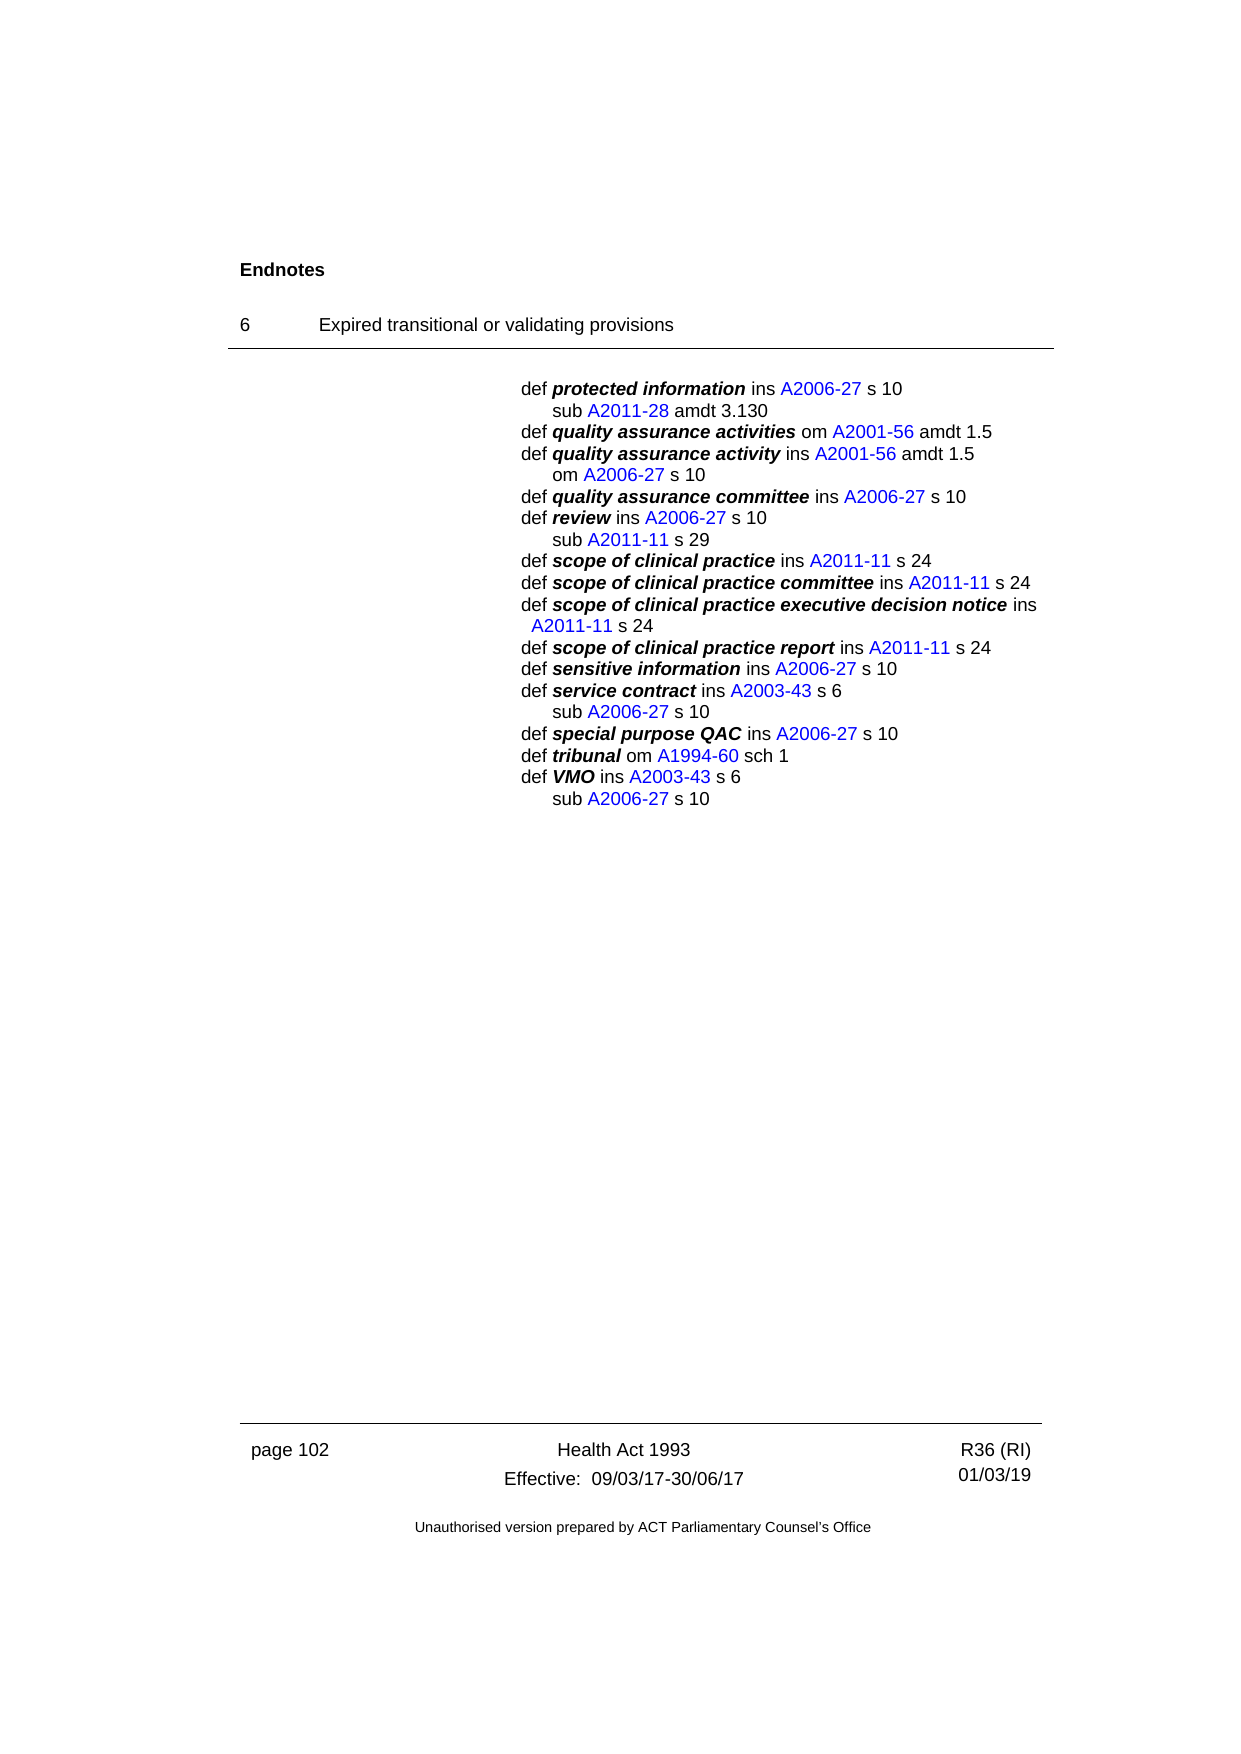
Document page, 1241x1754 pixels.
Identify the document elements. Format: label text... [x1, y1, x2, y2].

text sub A2011-11 s 29 [354, 529, 1042, 550]
text sub A2011-28 amdt 3.130 [354, 399, 1042, 421]
text def quality assurance activity ins A2001-56 amdt 1.5 [354, 442, 1042, 464]
text def sensitive information ins A2006-27 s 10 [354, 658, 1042, 680]
text def special purpose QAC ins A2006-27 s 10 [354, 723, 1042, 744]
text def protected information ins A2006-27 s 10 [354, 378, 1042, 399]
text om A2006-27 s 10 [354, 464, 1042, 486]
text def scope of clinical practice report ins A2011-11 s 24 [354, 637, 1042, 658]
text sub A2006-27 s 10 [354, 787, 1042, 809]
text def review ins A2006-27 s 10 [354, 507, 1042, 529]
text def scope of clinical practice ins A2011-11 s 24 [354, 550, 1042, 572]
text def scope of clinical practice executive decision notice ins A2011-11 s 24 [354, 593, 1042, 637]
text def service contract ins A2003-43 s 6 [354, 680, 1042, 701]
text def tribunal om A1994-60 sch 1 [354, 744, 1042, 766]
text sub A2006-27 s 10 [354, 701, 1042, 723]
text def quality assurance committee ins A2006-27 s 10 [354, 486, 1042, 507]
text def VMO ins A2003-43 s 6 [354, 766, 1042, 787]
text def scope of clinical practice committee ins A2011-11 s 24 [354, 572, 1042, 593]
text def quality assurance activities om A2001-56 amdt 1.5 [354, 421, 1042, 442]
